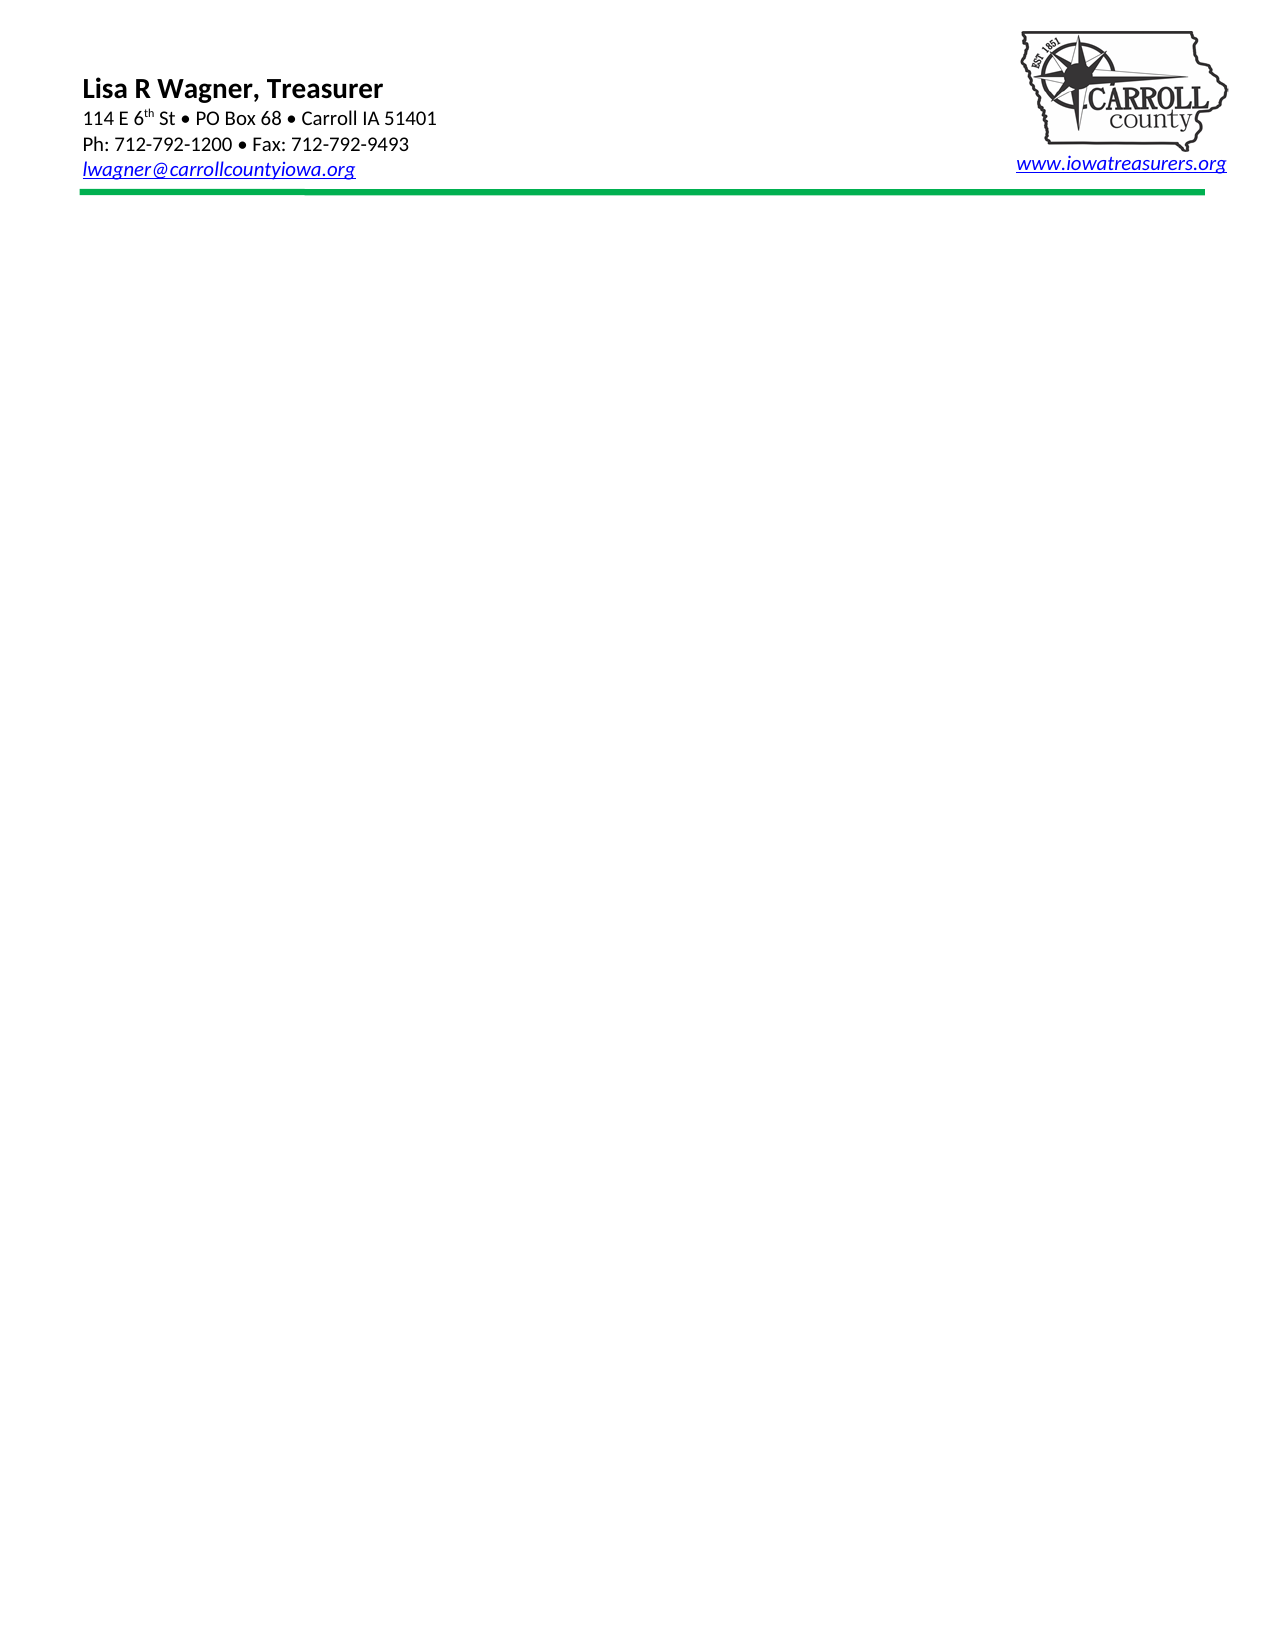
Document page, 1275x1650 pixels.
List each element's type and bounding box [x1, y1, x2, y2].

picture [1020, 31, 1229, 152]
